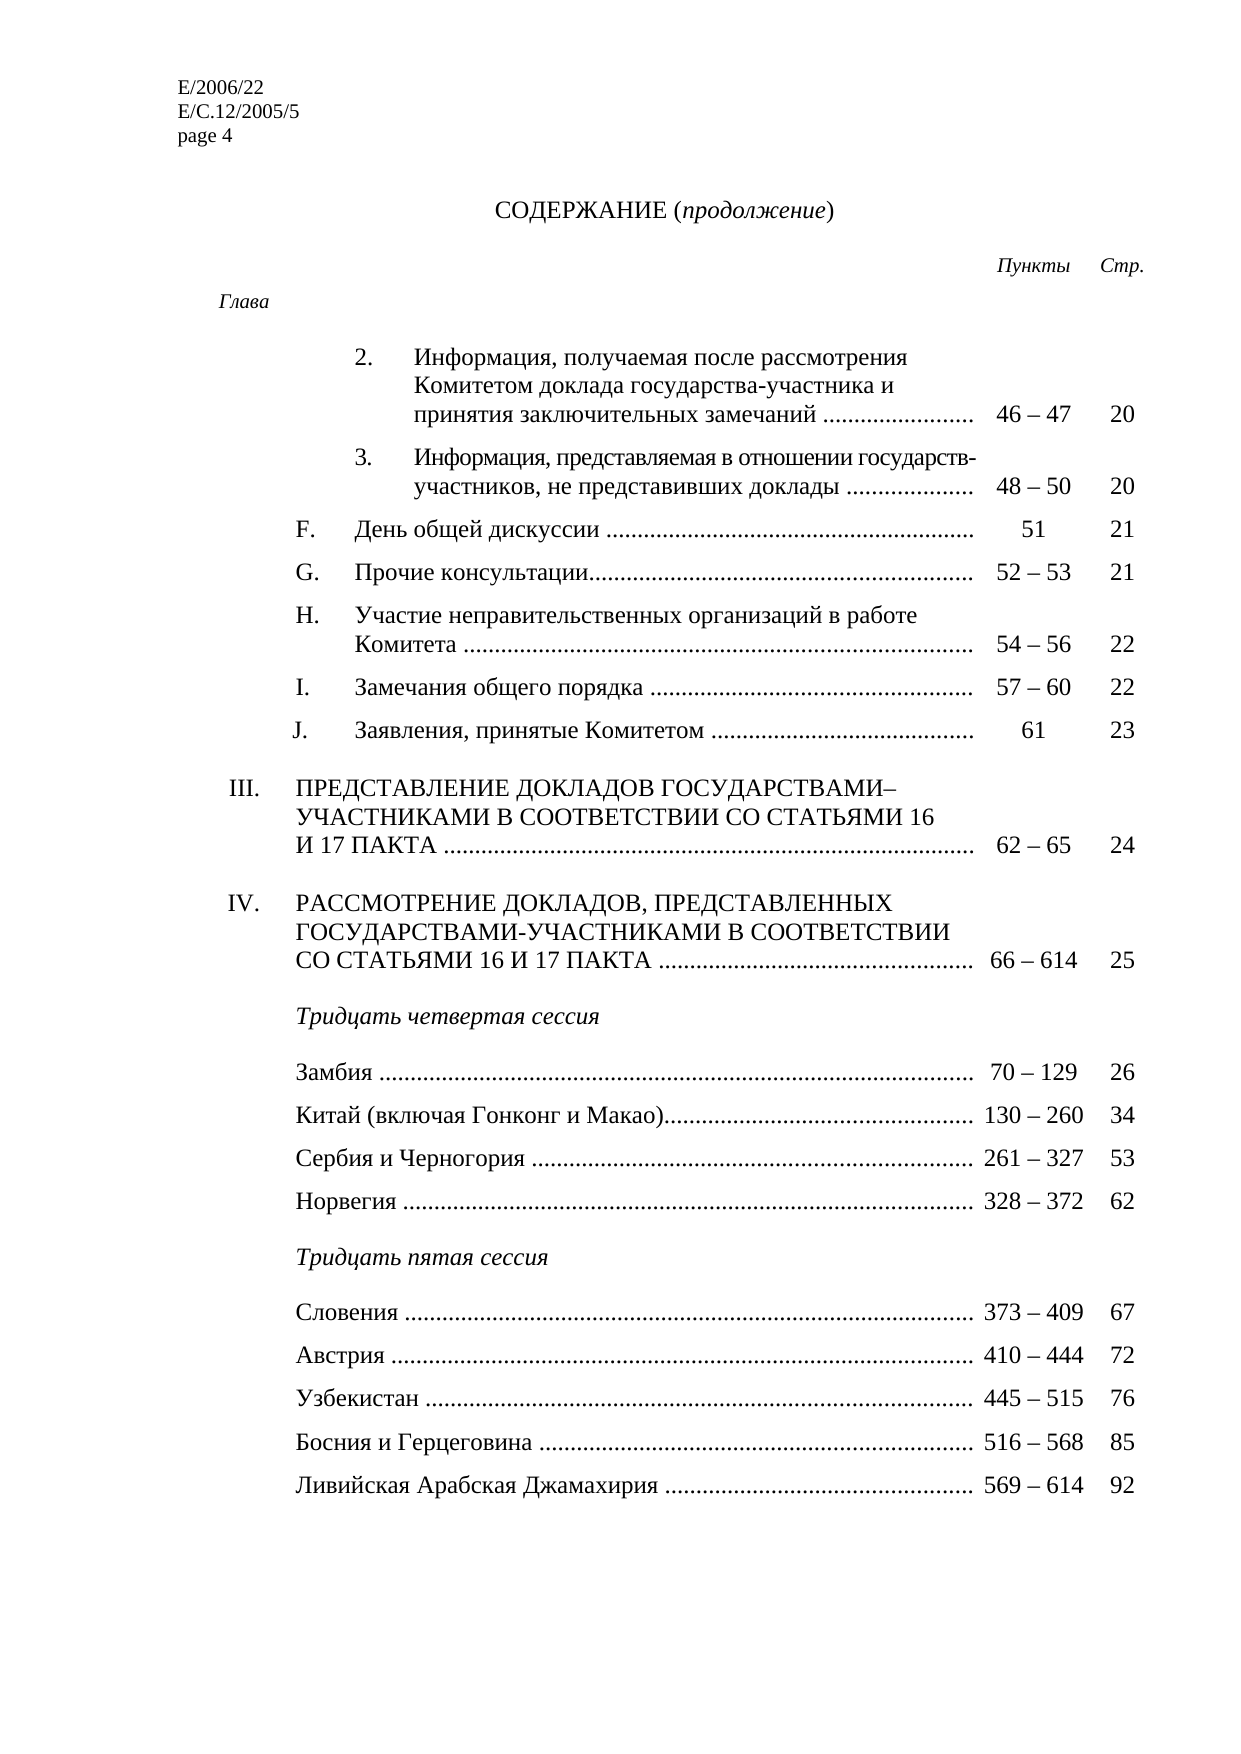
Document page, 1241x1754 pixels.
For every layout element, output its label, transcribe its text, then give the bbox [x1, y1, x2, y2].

text IV. РАССМОТРЕНИЕ ДОКЛАДОВ, ПРЕДСТАВЛЕННЫХ [177, 888, 1152, 917]
text Комитетом доклада государства-участника и [177, 370, 1152, 399]
text Босния и Герцеговина 516 – 568 85 [177, 1427, 1152, 1455]
text СО СТАТЬЯМИ 16 И 17 ПАКТА 66 – 614 25 [177, 945, 1152, 974]
text принятия заключительных замечаний 46 – 47 20 [177, 399, 1152, 428]
text Сербия и Черногория 261 – 327 53 [177, 1143, 1152, 1172]
text Китай (включая Гонконг и Макао) 130 – 260 34 [177, 1100, 1152, 1128]
text Норвегия 328 – 372 62 [177, 1186, 1152, 1215]
text Замбия 70 – 129 26 [177, 1057, 1152, 1085]
text J. Заявления, принятые Комитетом 61 23 [177, 715, 1152, 744]
text Тридцать четвертая сессия [177, 1001, 1152, 1030]
text Словения 373 – 409 67 [177, 1297, 1152, 1326]
text Комитета 54 – 56 22 [177, 629, 1152, 658]
text Узбекистан 445 – 515 76 [177, 1383, 1152, 1412]
text участников, не представивших доклады 48 – 50 20 [177, 471, 1152, 500]
text Австрия 410 – 444 72 [177, 1340, 1152, 1369]
text ГОСУДАРСТВАМИ-УЧАСТНИКАМИ В СООТВЕТСТВИИ [177, 917, 1152, 945]
text И 17 ПАКТА 62 – 65 24 [177, 830, 1152, 859]
text Тридцать пятая сессия [177, 1242, 1152, 1270]
text III. ПРЕДСТАВЛЕНИЕ ДОКЛАДОВ ГОСУДАРСТВАМИ– [177, 773, 1152, 802]
text СОДЕРЖАНИЕ (продолжение) [177, 195, 1152, 224]
text 2. Информация, получаемая после рассмотрения [177, 342, 1152, 370]
text Пункты Стр. [177, 253, 1152, 277]
text H. Участие неправительственных организаций в работе [177, 600, 1152, 629]
text I. Замечания общего порядка 57 – 60 22 [177, 672, 1152, 701]
text Ливийская Арабская Джамахирия 569 – 614 92 [177, 1470, 1152, 1498]
text G. Прочие консультации 52 – 53 21 [177, 557, 1152, 586]
text УЧАСТНИКАМИ В СООТВЕТСТВИИ СО СТАТЬЯМИ 16 [177, 802, 1152, 830]
text F. День общей дискуссии 51 21 [177, 514, 1152, 543]
text 3. Информация, представляемая в отношении государств- [177, 442, 1152, 471]
text Глава [177, 289, 1152, 313]
